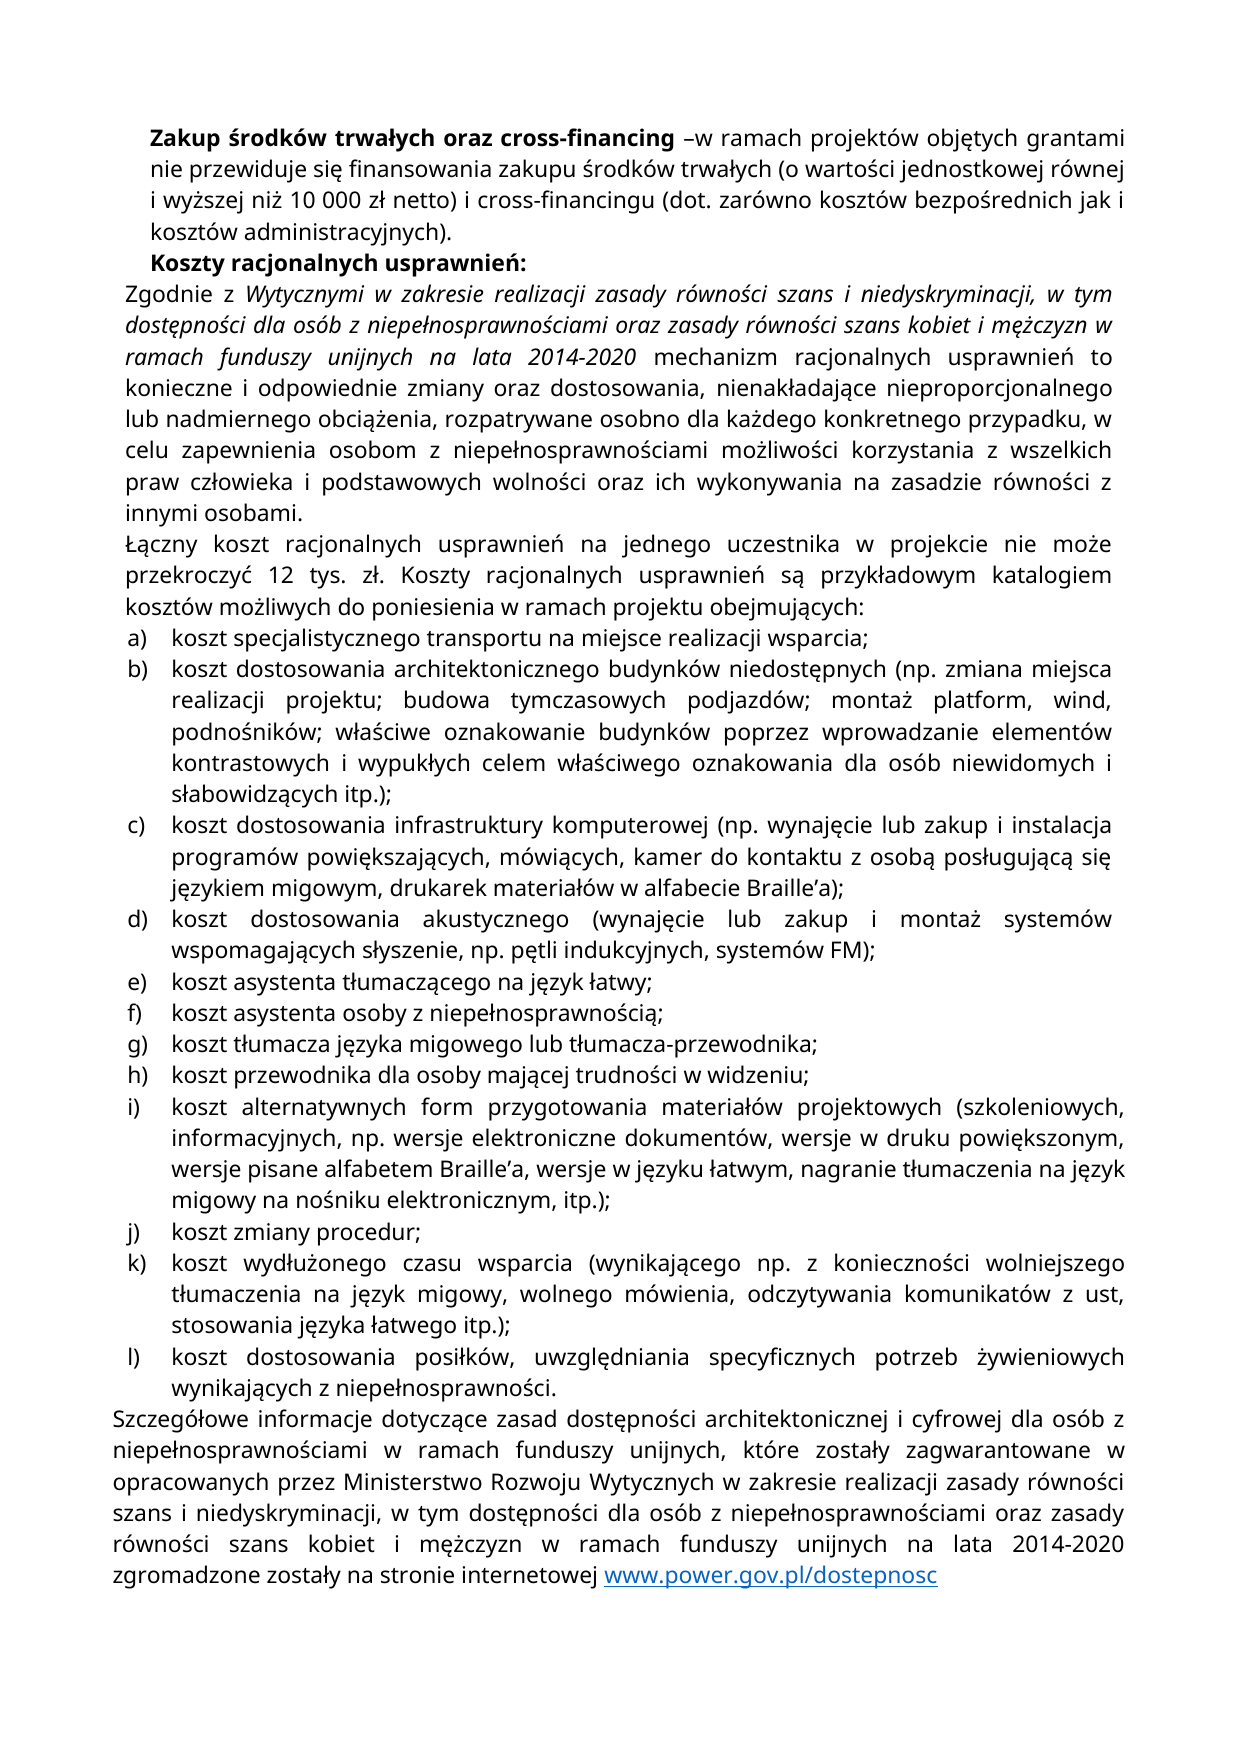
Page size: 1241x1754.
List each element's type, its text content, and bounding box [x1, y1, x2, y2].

text Szczegółowe informacje dotyczące zasad dostępności architektonicznej i cyfrowej dla osób z niepełnosprawnościami w ramach funduszy unijnych, które zostały zagwarantowane w opracowanych przez Ministerstwo Rozwoju Wytycznych w zakresie realizacji zasady równości szans i niedyskryminacji, w tym dostępności dla osób z niepełnosprawnościami oraz zasady równości szans kobiet i mężczyzn w ramach funduszy unijnych na lata 2014-2020 zgromadzone zostały na stronie internetowej www.power.gov.pl/dostepnosc [112, 1403, 1126, 1590]
list koszt tłumacza języka migowego lub tłumacza-przewodnika; [127, 1028, 1126, 1059]
text Łączny koszt racjonalnych usprawnień na jednego uczestnika w projekcie nie może przekroczyć 12 tys. zł. Koszty racjonalnych usprawnień są przykładowym katalogiem kosztów możliwych do poniesienia w ramach projektu obejmujących: [125, 528, 1113, 622]
text Zgodnie z Wytycznymi w zakresie realizacji zasady równości szans i niedyskryminacji, w tym dostępności dla osób z niepełnosprawnościami oraz zasady równości szans kobiet i mężczyzn w ramach funduszy unijnych na lata 2014-2020 mechanizm racjonalnych usprawnień to konieczne i odpowiednie zmiany oraz dostosowania, nienakładające nieproporcjonalnego lub nadmiernego obciążenia, rozpatrywane osobno dla każdego konkretnego przypadku, w celu zapewnienia osobom z niepełnosprawnościami możliwości korzystania z wszelkich praw człowieka i podstawowych wolności oraz ich wykonywania na zasadzie równości z innymi osobami. [125, 278, 1113, 528]
list koszt asystenta osoby z niepełnosprawnością; [127, 997, 1126, 1028]
list koszt specjalistycznego transportu na miejsce realizacji wsparcia; [127, 622, 1126, 653]
list koszt asystenta tłumaczącego na język łatwy; [127, 965, 1126, 997]
list koszt dostosowania posiłków, uwzględniania specyficznych potrzeb żywieniowych wynikających z niepełnosprawności. [127, 1340, 1126, 1403]
text Koszty racjonalnych usprawnień: [150, 247, 1126, 278]
text Zakup środków trwałych oraz cross-financing –w ramach projektów objętych grantami nie przewiduje się finansowania zakupu środków trwałych (o wartości jednostkowej równej i wyższej niż 10 000 zł netto) i cross-financingu (dot. zarówno kosztów bezpośrednich jak i kosztów administracyjnych). [150, 122, 1126, 247]
list koszt dostosowania infrastruktury komputerowej (np. wynajęcie lub zakup i instalacja programów powiększających, mówiących, kamer do kontaktu z osobą posługującą się językiem migowym, drukarek materiałów w alfabecie Braille’a); [127, 809, 1113, 903]
list koszt dostosowania architektonicznego budynków niedostępnych (np. zmiana miejsca realizacji projektu; budowa tymczasowych podjazdów; montaż platform, wind, podnośników; właściwe oznakowanie budynków poprzez wprowadzanie elementów kontrastowych i wypukłych celem właściwego oznakowania dla osób niewidomych i słabowidzących itp.); [127, 653, 1113, 809]
list koszt przewodnika dla osoby mającej trudności w widzeniu; [127, 1059, 1126, 1090]
list koszt zmiany procedur; [127, 1215, 1126, 1247]
list koszt alternatywnych form przygotowania materiałów projektowych (szkoleniowych, informacyjnych, np. wersje elektroniczne dokumentów, wersje w druku powiększonym, wersje pisane alfabetem Braille’a, wersje w języku łatwym, nagranie tłumaczenia na język migowy na nośniku elektronicznym, itp.); [127, 1090, 1126, 1215]
list koszt dostosowania akustycznego (wynajęcie lub zakup i montaż systemów wspomagających słyszenie, np. pętli indukcyjnych, systemów FM); [127, 903, 1113, 965]
list koszt wydłużonego czasu wsparcia (wynikającego np. z konieczności wolniejszego tłumaczenia na język migowy, wolnego mówienia, odczytywania komunikatów z ust, stosowania języka łatwego itp.); [127, 1247, 1126, 1340]
